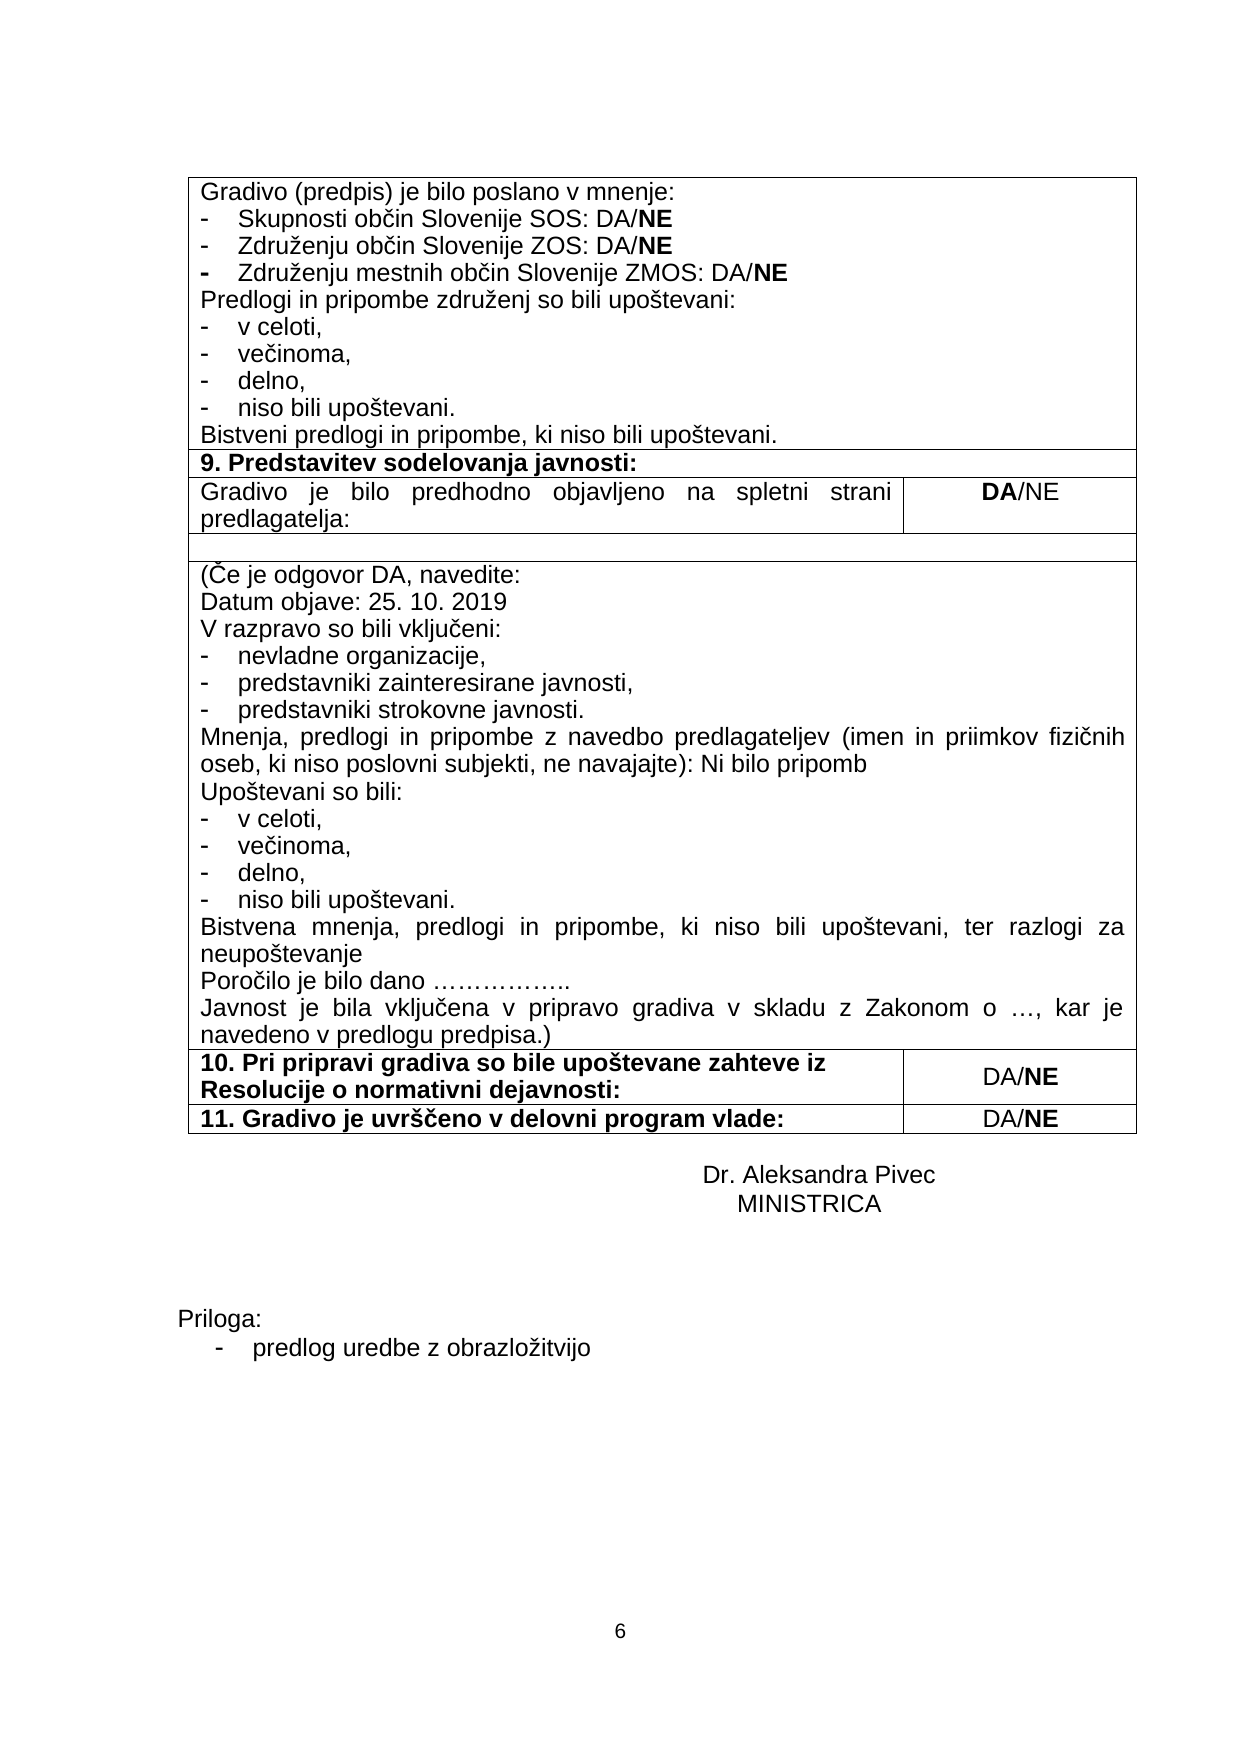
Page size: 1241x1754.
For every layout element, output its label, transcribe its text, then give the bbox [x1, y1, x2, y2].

table_cell (Če je odgovor DA, navedite: Datum objave: 25. 10. 2019 V razpravo so bili vključeni: nevladne organizacije, predstavniki zainteresirane javnosti, predstavniki strokovne javnosti. Mnenja, predlogi in pripombe z navedbo predlagateljev (imen in priimkov fizičnih oseb, ki niso poslovni subjekti, ne navajajte): Ni bilo pripomb Upoštevani so bili: v celoti, večinoma, delno, niso bili upoštevani. Bistvena mnenja, predlogi in pripombe, ki niso bili upoštevani, ter razlogi za neupoštevanje Poročilo je bilo dano …………….. Javnost je bila vključena v pripravo gradiva v skladu z Zakonom o …, kar je navedeno v predlogu predpisa.) [189, 562, 1136, 1049]
text Dr. Aleksandra Pivec [702, 1161, 1063, 1189]
table_cell DA/NE [904, 1050, 1136, 1104]
table_cell 9. Predstavitev sodelovanja javnosti: [189, 450, 1136, 477]
text MINISTRICA [702, 1189, 1063, 1218]
table_cell Gradivo je bilo predhodno objavljeno na spletni strani predlagatelja: [189, 478, 903, 532]
list predlog uredbe z obrazložitvijo [215, 1333, 1063, 1362]
table_cell 11. Gradivo je uvrščeno v delovni program vlade: [189, 1105, 903, 1132]
table_cell DA/NE [904, 478, 1136, 532]
table_cell DA/NE [904, 1105, 1136, 1132]
text Priloga: [177, 1304, 1063, 1333]
table_cell 10. Pri pripravi gradiva so bile upoštevane zahteve iz Resolucije o normativni dejavnosti: [189, 1050, 903, 1104]
table_cell [189, 534, 1136, 561]
table_cell Gradivo (predpis) je bilo poslano v mnenje: Skupnosti občin Slovenije SOS: DA/NE Združenju občin Slovenije ZOS: DA/NE Združenju mestnih občin Slovenije ZMOS: DA/NE Predlogi in pripombe združenj so bili upoštevani: v celoti, večinoma, delno, niso bili upoštevani. Bistveni predlogi in pripombe, ki niso bili upoštevani. [189, 178, 1136, 449]
